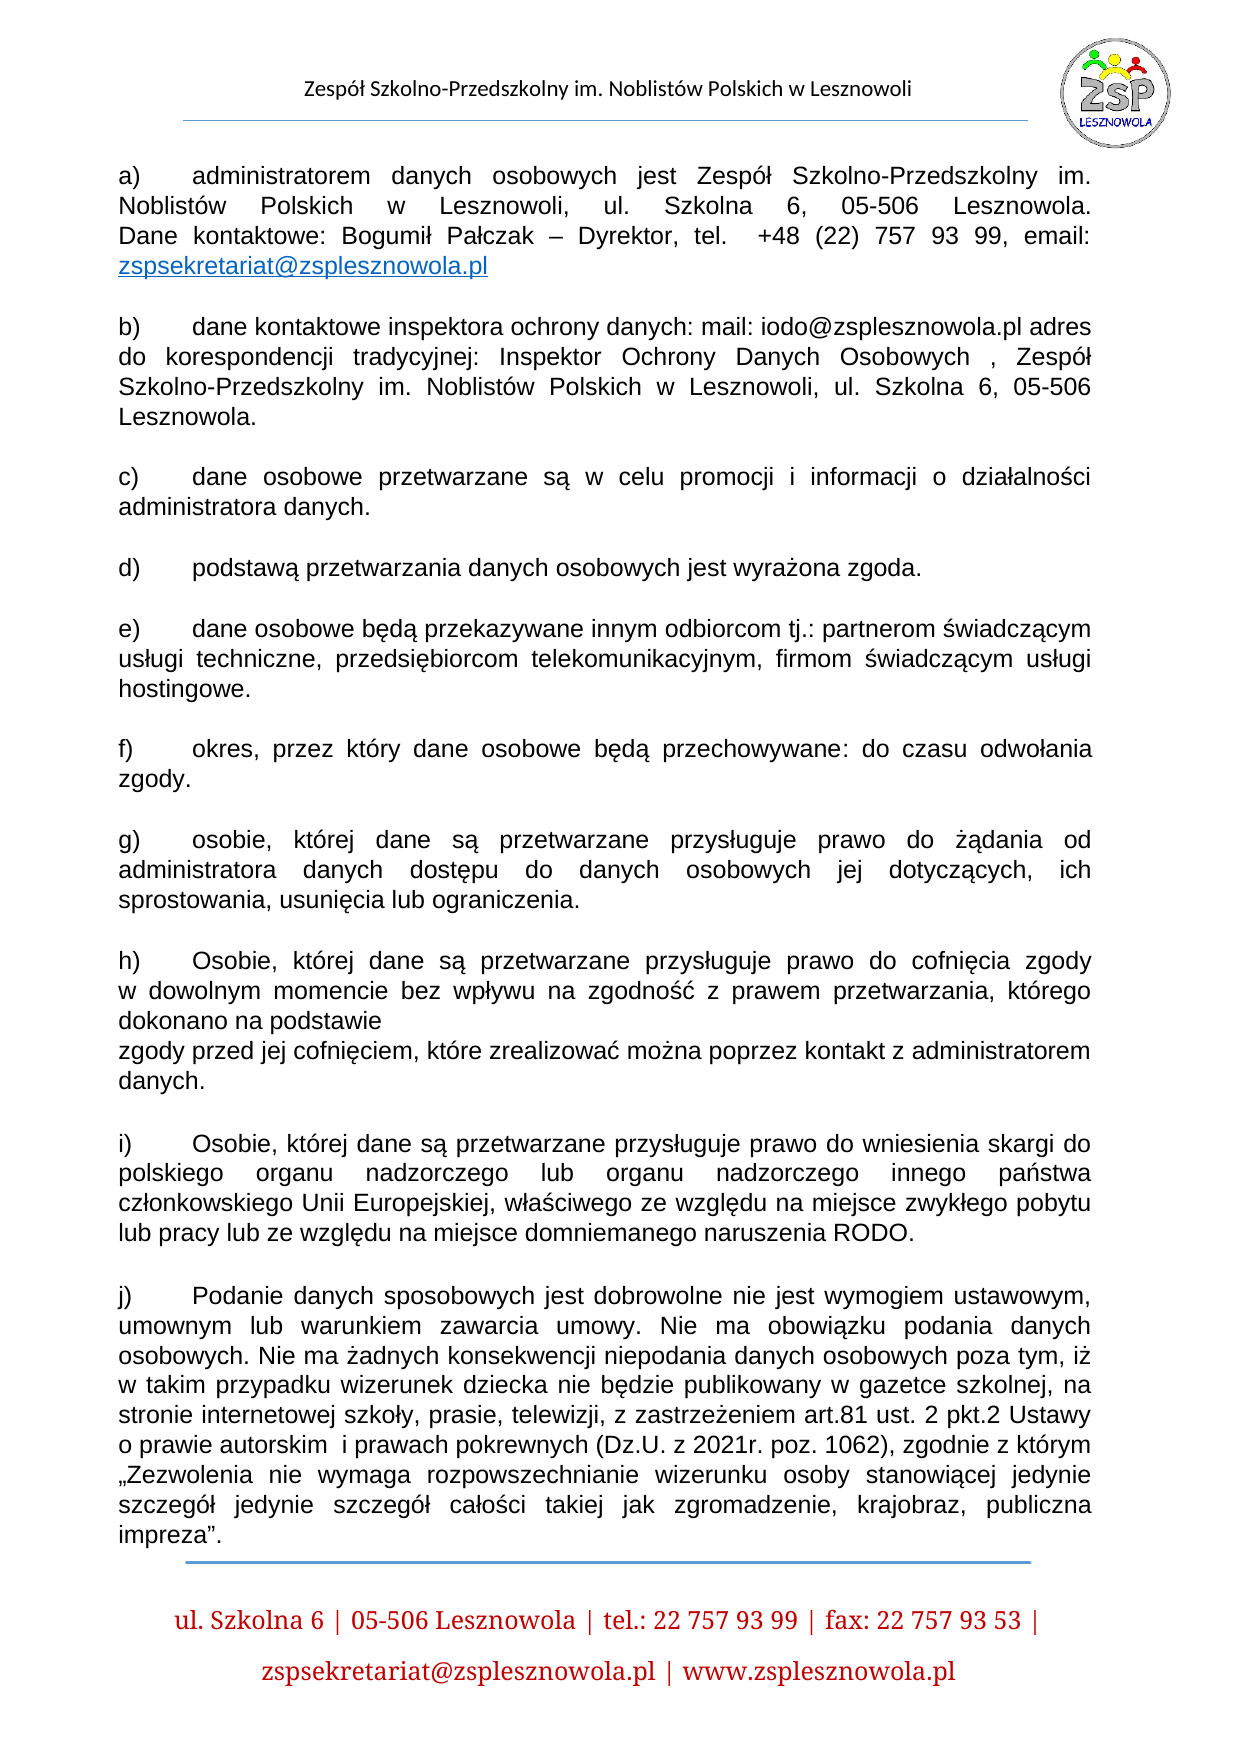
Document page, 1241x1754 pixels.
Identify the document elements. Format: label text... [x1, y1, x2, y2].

list administratorem danych osobowych jest Zespół Szkolno-Przedszkolny im. Noblistów Polskich w Lesznowoli, ul. Szkolna 6, 05-506 Lesznowola. Dane kontaktowe: Bogumił Pałczak – Dyrektor, tel. +48 (22) 757 93 99, email: zspsekretariat@zsplesznowola.pl [118, 161, 1093, 280]
picture [1057, 29, 1174, 153]
text zgody przed jej cofnięciem, które zrealizować można poprzez kontakt z administratorem danych. [118, 1036, 1093, 1095]
list dane kontaktowe inspektora ochrony danych: mail: iodo@zsplesznowola.pl adres do korespondencji tradycyjnej: Inspektor Ochrony Danych Osobowych , Zespół Szkolno-Przedszkolny im. Noblistów Polskich w Lesznowoli, ul. Szkolna 6, 05-506 Lesznowola. [118, 312, 1093, 430]
list Osobie, której dane są przetwarzane przysługuje prawo do wniesienia skargi do polskiego organu nadzorczego lub organu nadzorczego innego państwa członkowskiego Unii Europejskiej, właściwego ze względu na miejsce zwykłego pobytu lub pracy lub ze względu na miejsce domniemanego naruszenia RODO. [118, 1128, 1093, 1247]
list Podanie danych sposobowych jest dobrowolne nie jest wymogiem ustawowym, umownym lub warunkiem zawarcia umowy. Nie ma obowiązku podania danych osobowych. Nie ma żadnych konsekwencji niepodania danych osobowych poza tym, iż w takim przypadku wizerunek dziecka nie będzie publikowany w gazetce szkolnej, na stronie internetowej szkoły, prasie, telewizji, z zastrzeżeniem art.81 ust. 2 pkt.2 Ustawy o prawie autorskim i prawach pokrewnych (Dz.U. z 2021r. poz. 1062), zgodnie z którym „Zezwolenia nie wymaga rozpowszechnianie wizerunku osoby stanowiącej jedynie szczegół jedynie szczegół całości takiej jak zgromadzenie, krajobraz, publiczna impreza”. [118, 1281, 1093, 1549]
list okres, przez który dane osobowe będą przechowywane: do czasu odwołania zgody. [118, 734, 1093, 793]
list Osobie, której dane są przetwarzane przysługuje prawo do cofnięcia zgody w dowolnym momencie bez wpływu na zgodność z prawem przetwarzania, którego dokonano na podstawie [118, 946, 1093, 1034]
list osobie, której dane są przetwarzane przysługuje prawo do żądania od administratora danych dostępu do danych osobowych jej dotyczących, ich sprostowania, usunięcia lub ograniczenia. [118, 825, 1093, 914]
list podstawą przetwarzania danych osobowych jest wyrażona zgoda. [118, 553, 1093, 582]
list dane osobowe przetwarzane są w celu promocji i informacji o działalności administratora danych. [118, 462, 1093, 521]
list dane osobowe będą przekazywane innym odbiorcom tj.: partnerom świadczącym usługi techniczne, przedsiębiorcom telekomunikacyjnym, firmom świadczącym usługi hostingowe. [118, 614, 1093, 702]
